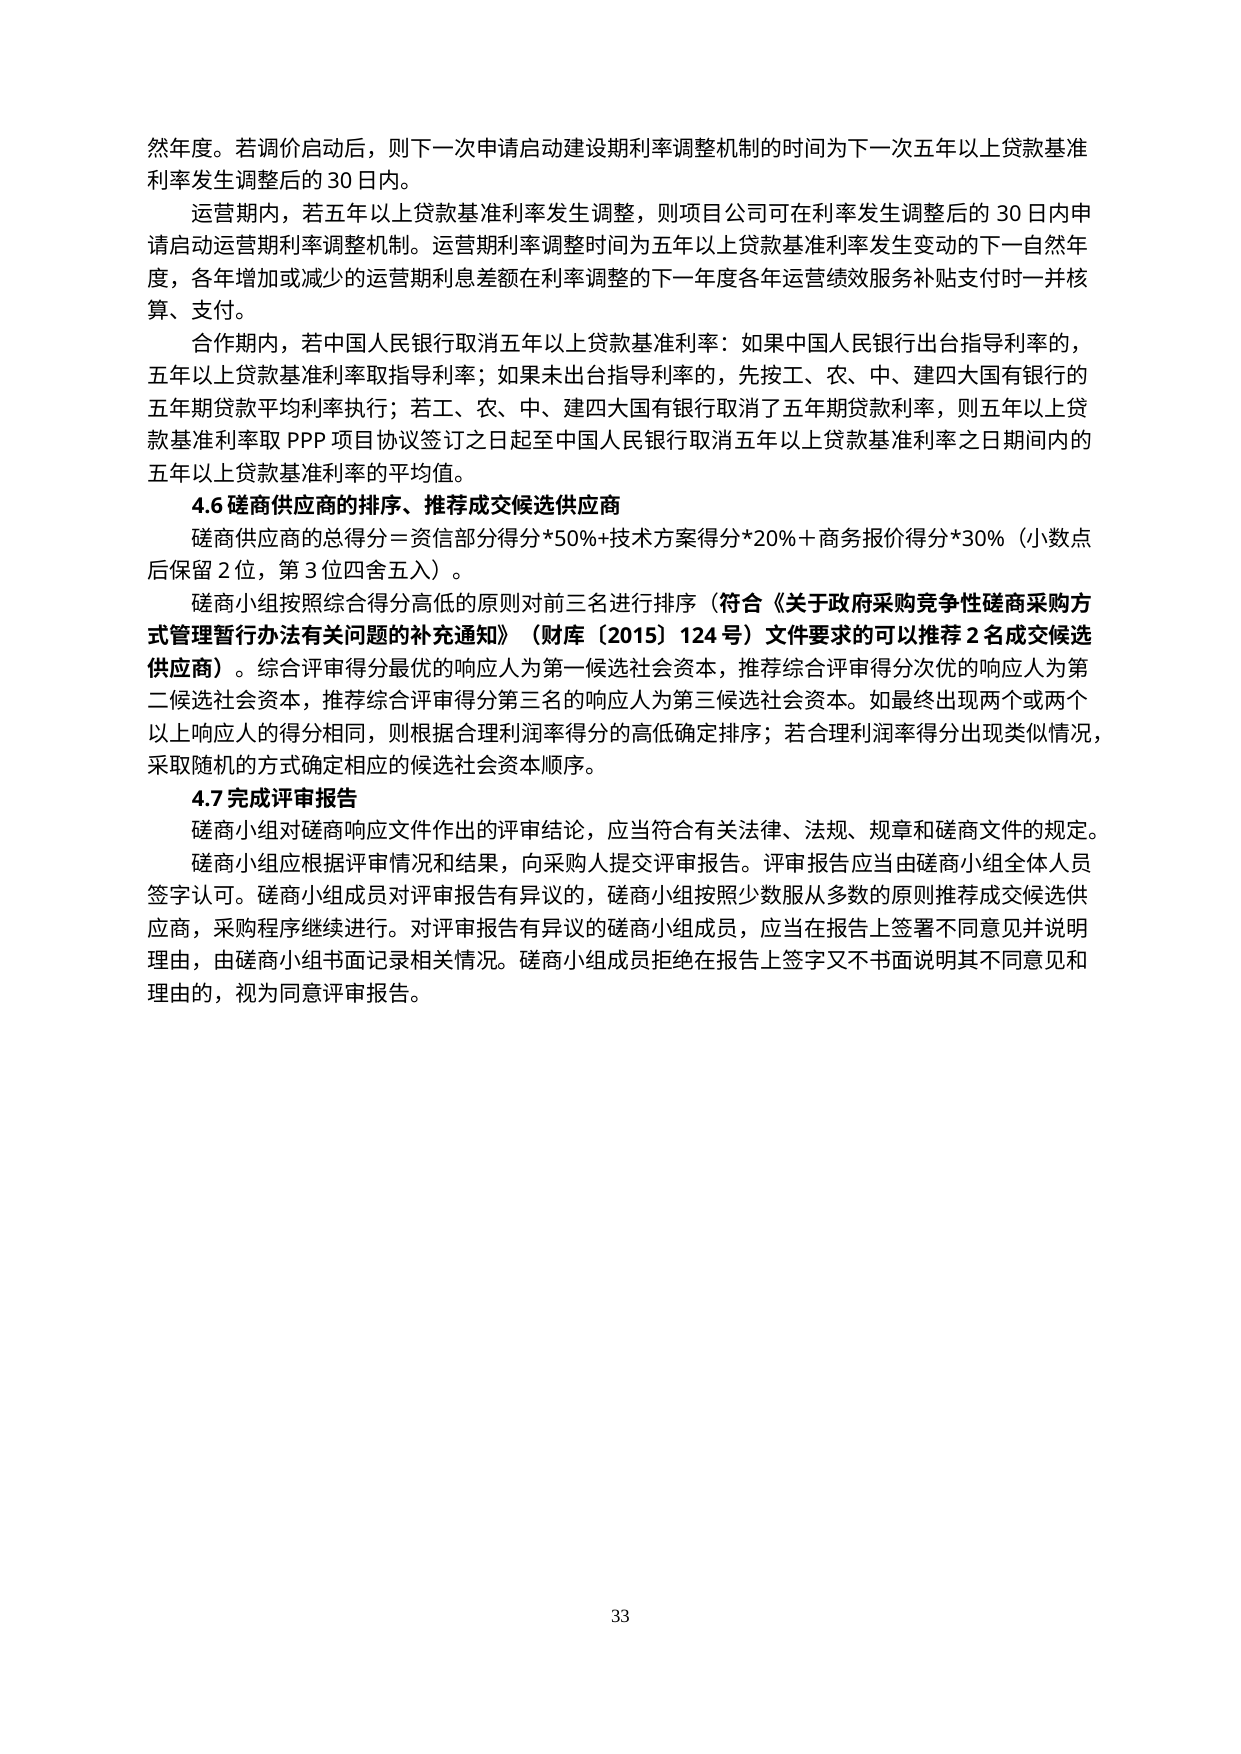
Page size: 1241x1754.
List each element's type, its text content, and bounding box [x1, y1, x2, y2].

text 合作期内，若中国人民银行取消五年以上贷款基准利率：如果中国人民银行出台指导利率的，五年以上贷款基准利率取指导利率；如果未出台指导利率的，先按工、农、中、建四大国有银行的五年期贷款平均利率执行；若工、农、中、建四大国有银行取消了五年期贷款利率，则五年以上贷款基准利率取PPP项目协议签订之日起至中国人民银行取消五年以上贷款基准利率之日期间内的五年以上贷款基准利率的平均值。 [148, 326, 1092, 488]
text 运营期内，若五年以上贷款基准利率发生调整，则项目公司可在利率发生调整后的30日内申请启动运营期利率调整机制。运营期利率调整时间为五年以上贷款基准利率发生变动的下一自然年度，各年增加或减少的运营期利息差额在利率调整的下一年度各年运营绩效服务补贴支付时一并核算、支付。 [148, 196, 1092, 326]
text 磋商小组应根据评审情况和结果，向采购人提交评审报告。评审报告应当由磋商小组全体人员签字认可。磋商小组成员对评审报告有异议的，磋商小组按照少数服从多数的原则推荐成交候选供应商，采购程序继续进行。对评审报告有异议的磋商小组成员，应当在报告上签署不同意见并说明理由，由磋商小组书面记录相关情况。磋商小组成员拒绝在报告上签字又不书面说明其不同意见和理由的，视为同意评审报告。 [148, 846, 1092, 1008]
text 磋商小组按照综合得分高低的原则对前三名进行排序（符合《关于政府采购竞争性磋商采购方式管理暂行办法有关问题的补充通知》（财库〔2015〕124号）文件要求的可以推荐2名成交候选供应商）。综合评审得分最优的响应人为第一候选社会资本，推荐综合评审得分次优的响应人为第二候选社会资本，推荐综合评审得分第三名的响应人为第三候选社会资本。如最终出现两个或两个以上响应人的得分相同，则根据合理利润率得分的高低确定排序；若合理利润率得分出现类似情况，采取随机的方式确定相应的候选社会资本顺序。 [148, 586, 1092, 781]
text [148, 131, 1092, 196]
text 磋商小组对磋商响应文件作出的评审结论，应当符合有关法律、法规、规章和磋商文件的规定。 [148, 813, 1092, 846]
text 4.7完成评审报告 [148, 781, 1092, 813]
text 磋商供应商的总得分＝资信部分得分*50%+技术方案得分*20%＋商务报价得分*30%（小数点后保留2位，第3位四舍五入）。 [148, 521, 1092, 586]
text 4.6磋商供应商的排序、推荐成交候选供应商 [148, 488, 1092, 521]
